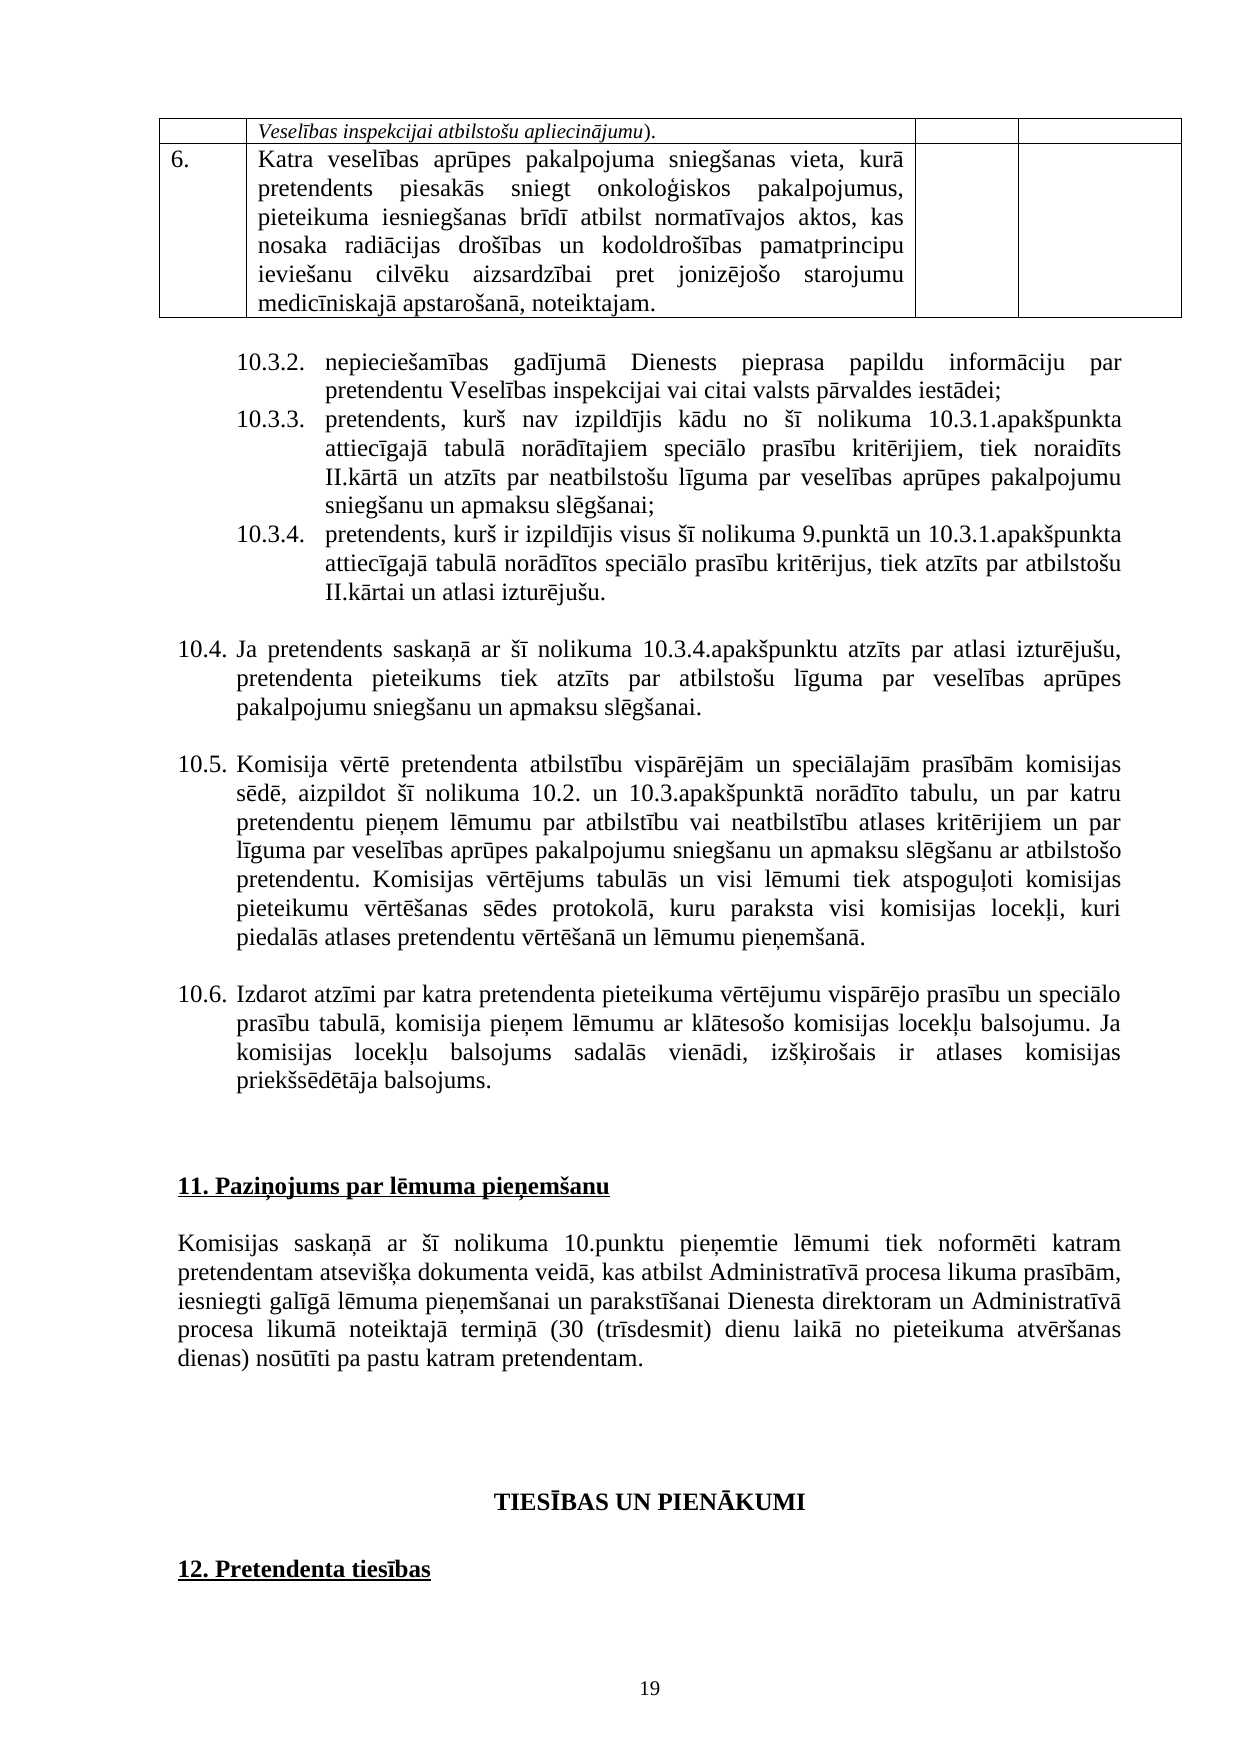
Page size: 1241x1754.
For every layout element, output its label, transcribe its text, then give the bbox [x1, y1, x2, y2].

table_cell Katra veselības aprūpes pakalpojuma sniegšanas vieta, kurā pretendents piesakās sniegt onkoloģiskos pakalpojumus, pieteikuma iesniegšanas brīdī atbilst normatīvajos aktos, kas nosaka radiācijas drošības un kodoldrošības pamatprincipu ieviešanu cilvēku aizsardzībai pret jonizējošo starojumu medicīniskajā apstarošanā, noteiktajam. [247, 144, 915, 317]
table_cell [1019, 119, 1181, 143]
text 10.5. Komisija vērtē pretendenta atbilstību vispārējām un speciālajām prasībām komisijas sēdē, aizpildot šī nolikuma 10.2. un 10.3.apakšpunktā norādīto tabulu, un par katru pretendentu pieņem lēmumu par atbilstību vai neatbilstību atlases kritērijiem un par līguma par veselības aprūpes pakalpojumu sniegšanu un apmaksu slēgšanu ar atbilstošo pretendentu. Komisijas vērtējums tabulās un visi lēmumi tiek atspoguļoti komisijas pieteikumu vērtēšanas sēdes protokolā, kuru paraksta visi komisijas locekļi, kuri piedalās atlases pretendentu vērtēšanā un lēmumu pieņemšanā. [177, 749, 1122, 950]
table_cell 5. [160, 119, 246, 143]
table_cell [916, 119, 1018, 143]
text Komisijas saskaņā ar šī nolikuma 10.punktu pieņemtie lēmumi tiek noformēti katram pretendentam atsevišķa dokumenta veidā, kas atbilst Administratīvā procesa likuma prasībām, iesniegti galīgā lēmuma pieņemšanai un parakstīšanai Dienesta direktoram un Administratīvā procesa likumā noteiktajā termiņā (30 (trīsdesmit) dienu laikā no pieteikuma atvēršanas dienas) nosūtīti pa pastu katram pretendentam. [177, 1228, 1122, 1372]
text 12. Pretendenta tiesības [177, 1554, 1122, 1583]
text 10.6. Izdarot atzīmi par katra pretendenta pieteikuma vērtējumu vispārējo prasību un speciālo prasību tabulā, komisija pieņem lēmumu ar klātesošo komisijas locekļu balsojumu. Ja komisijas locekļu balsojums sadalās vienādi, izšķirošais ir atlases komisijas priekšsēdētāja balsojums. [177, 979, 1122, 1094]
text 10.3.2. nepieciešamības gadījumā Dienests pieprasa papildu informāciju par pretendentu Veselības inspekcijai vai citai valsts pārvaldes iestādei; [236, 347, 1122, 404]
table_cell [1019, 144, 1181, 317]
text 10.3.3. pretendents, kurš nav izpildījis kādu no šī nolikuma 10.3.1.apakšpunkta attiecīgajā tabulā norādītajiem speciālo prasību kritērijiem, tiek noraidīts II.kārtā un atzīts par neatbilstošu līguma par veselības aprūpes pakalpojumu sniegšanu un apmaksu slēgšanai; [236, 404, 1122, 519]
text 10.3.4. pretendents, kurš ir izpildījis visus šī nolikuma 9.punktā un 10.3.1.apakšpunkta attiecīgajā tabulā norādītos speciālo prasību kritērijus, tiek atzīts par atbilstošu II.kārtai un atlasi izturējušu. [236, 519, 1122, 605]
table_cell 6. [160, 144, 246, 317]
text TIESĪBAS UN PIENĀKUMI [177, 1487, 1122, 1516]
table_cell [916, 144, 1018, 317]
text 11. Paziņojums par lēmuma pieņemšanu [177, 1171, 1122, 1199]
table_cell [247, 119, 915, 143]
text 10.4. Ja pretendents saskaņā ar šī nolikuma 10.3.4.apakšpunktu atzīts par atlasi izturējušu, pretendenta pieteikums tiek atzīts par atbilstošu līguma par veselības aprūpes pakalpojumu sniegšanu un apmaksu slēgšanai. [177, 634, 1122, 720]
